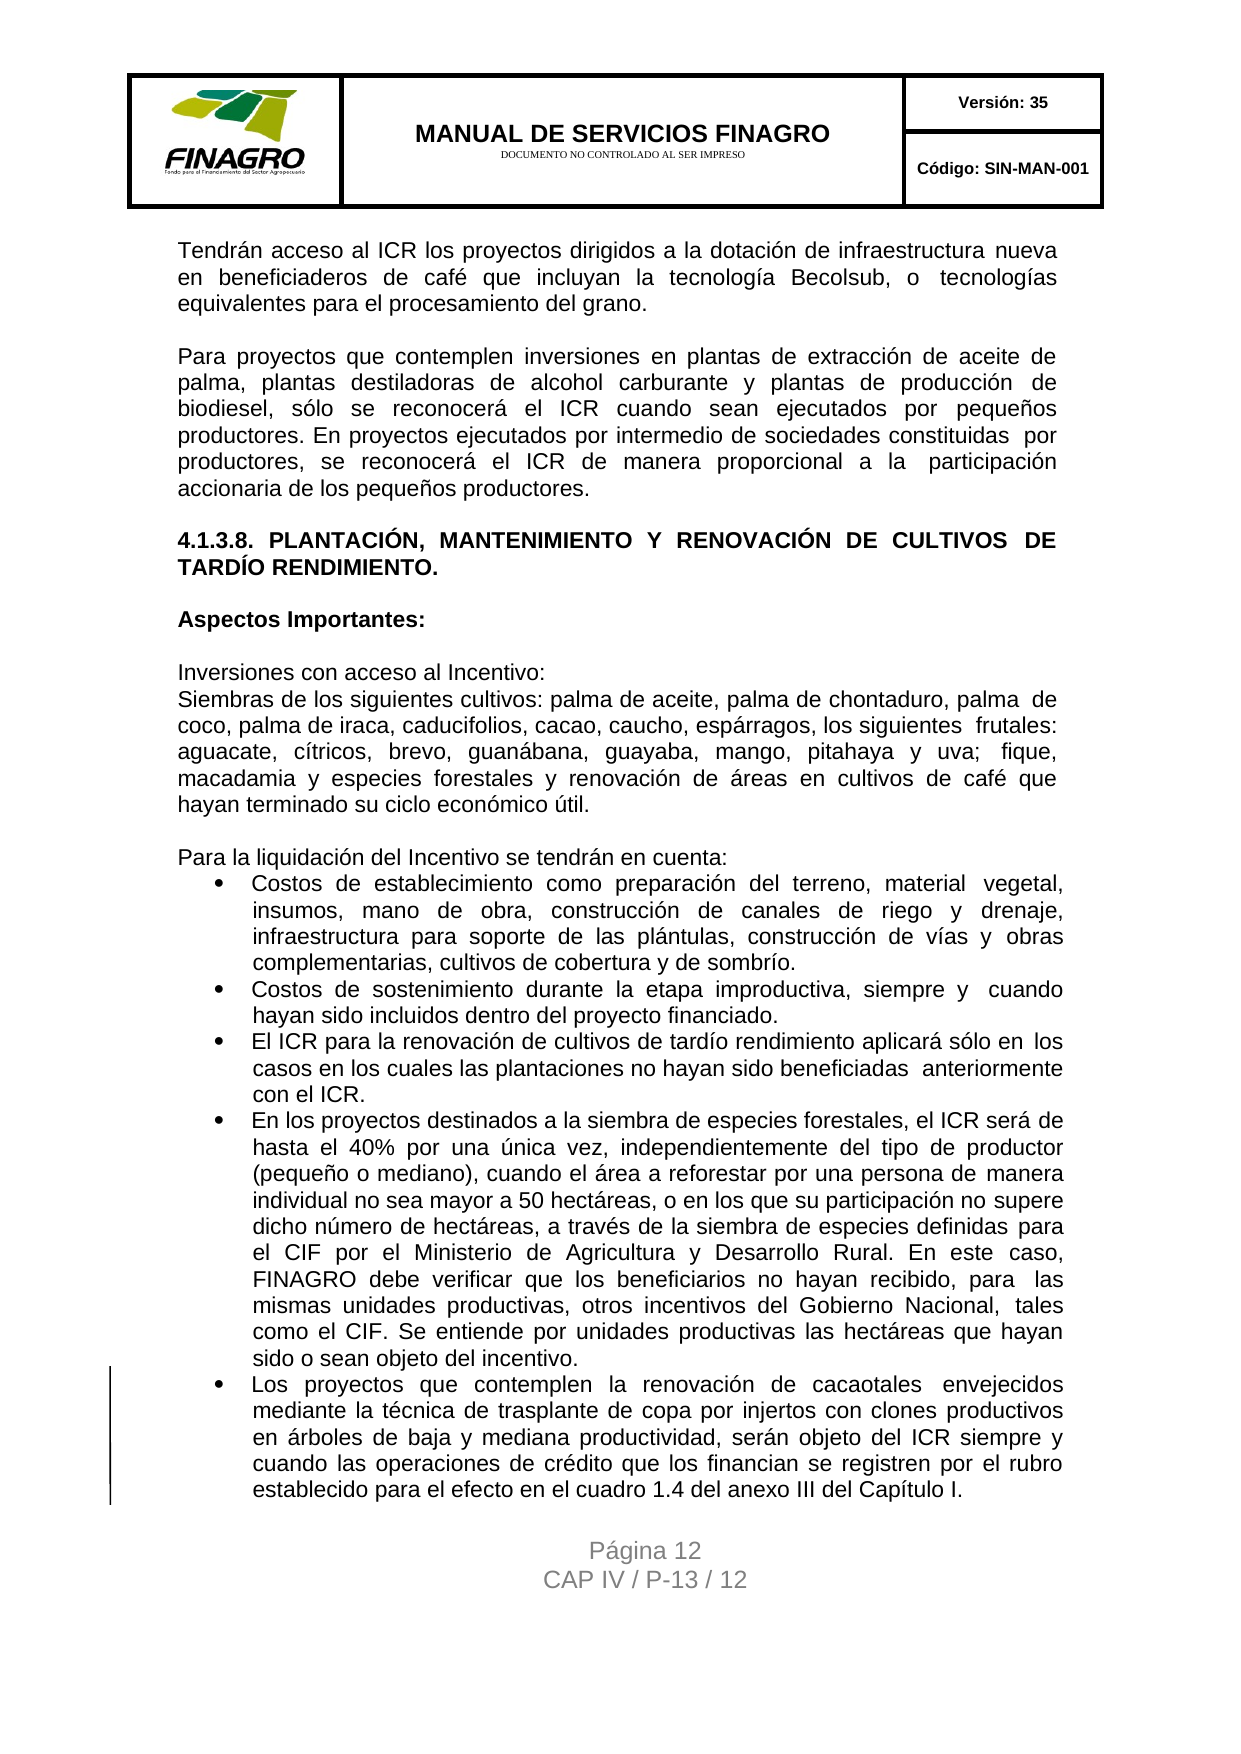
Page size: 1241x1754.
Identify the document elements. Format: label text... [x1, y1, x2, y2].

picture [159, 90, 308, 179]
text Inversiones con acceso al Incentivo: [177, 659, 1123, 685]
list En los proyectos destinados a la siembra de especies forestales, el ICR será de hasta el 40% por una única vez, independientemente del tipo de productor (pequeño o mediano), cuando el área a reforestar por una persona de manera individual no sea mayor a 50 hectáreas, o en los que su participación no supere dicho número de hectáreas, a través de la siembra de especies definidas para el CIF por el Ministerio de Agricultura y Desarrollo Rural. En este caso, FINAGRO debe verificar que los beneficiarios no hayan recibido, para las mismas unidades productivas, otros incentivos del Gobierno Nacional, tales como el CIF. Se entiende por unidades productivas las hectáreas que hayan sido o sean objeto del incentivo. [215, 1107, 1064, 1371]
subtitle Página 12 CAP IV / P-13 / 12 [543, 1536, 751, 1594]
text Aspectos Importantes: [177, 606, 1123, 632]
subtitle PLANTACIÓN, MANTENIMIENTO Y RENOVACIÓN DE CULTIVOS DE TARDÍO RENDIMIENTO. [177, 527, 1056, 580]
list Los proyectos que contemplen la renovación de cacaotales envejecidos mediante la técnica de trasplante de copa por injertos con clones productivos en árboles de baja y mediana productividad, serán objeto del ICR siempre y cuando las operaciones de crédito que los financian se registren por el rubro establecido para el efecto en el cuadro 1.4 del anexo III del Capítulo I. [215, 1371, 1063, 1503]
text Tendrán acceso al ICR los proyectos dirigidos a la dotación de infraestructura nueva en beneficiaderos de café que incluyan la tecnología Becolsub, o tecnologías equivalentes para el procesamiento del grano. [177, 237, 1057, 316]
text Para la liquidación del Incentivo se tendrán en cuenta: [177, 844, 1123, 870]
table_cell Código: SIN-MAN-001 [906, 134, 1100, 204]
list Costos de establecimiento como preparación del terreno, material vegetal, insumos, mano de obra, construcción de canales de riego y drenaje, infraestructura para soporte de las plántulas, construcción de vías y obras complementarias, cultivos de cobertura y de sombrío. [215, 870, 1063, 976]
list Costos de sostenimiento durante la etapa improductiva, siempre y cuando hayan sido incluidos dentro del proyecto financiado. [215, 976, 1063, 1028]
text Para proyectos que contemplen inversiones en plantas de extracción de aceite de palma, plantas destiladoras de alcohol carburante y plantas de producción de biodiesel, sólo se reconocerá el ICR cuando sean ejecutados por pequeños productores. En proyectos ejecutados por intermedio de sociedades constituidas por productores, se reconocerá el ICR de manera proporcional a la participación accionaria de los pequeños productores. [177, 343, 1057, 501]
table_header [132, 78, 339, 204]
list El ICR para la renovación de cultivos de tardío rendimiento aplicará sólo en los casos en los cuales las plantaciones no hayan sido beneficiadas anteriormente con el ICR. [215, 1028, 1063, 1107]
table_header Versión: 35 [906, 78, 1100, 129]
text Siembras de los siguientes cultivos: palma de aceite, palma de chontaduro, palma de coco, palma de iraca, caducifolios, cacao, caucho, espárragos, los siguientes frutales: aguacate, cítricos, brevo, guanábana, guayaba, mango, pitahaya y uva; fique, macadamia y especies forestales y renovación de áreas en cultivos de café que hayan terminado su ciclo económico útil. [177, 686, 1057, 817]
table_header MANUAL DE SERVICIOS FINAGRO DOCUMENTO NO CONTROLADO AL SER IMPRESO [344, 78, 902, 204]
